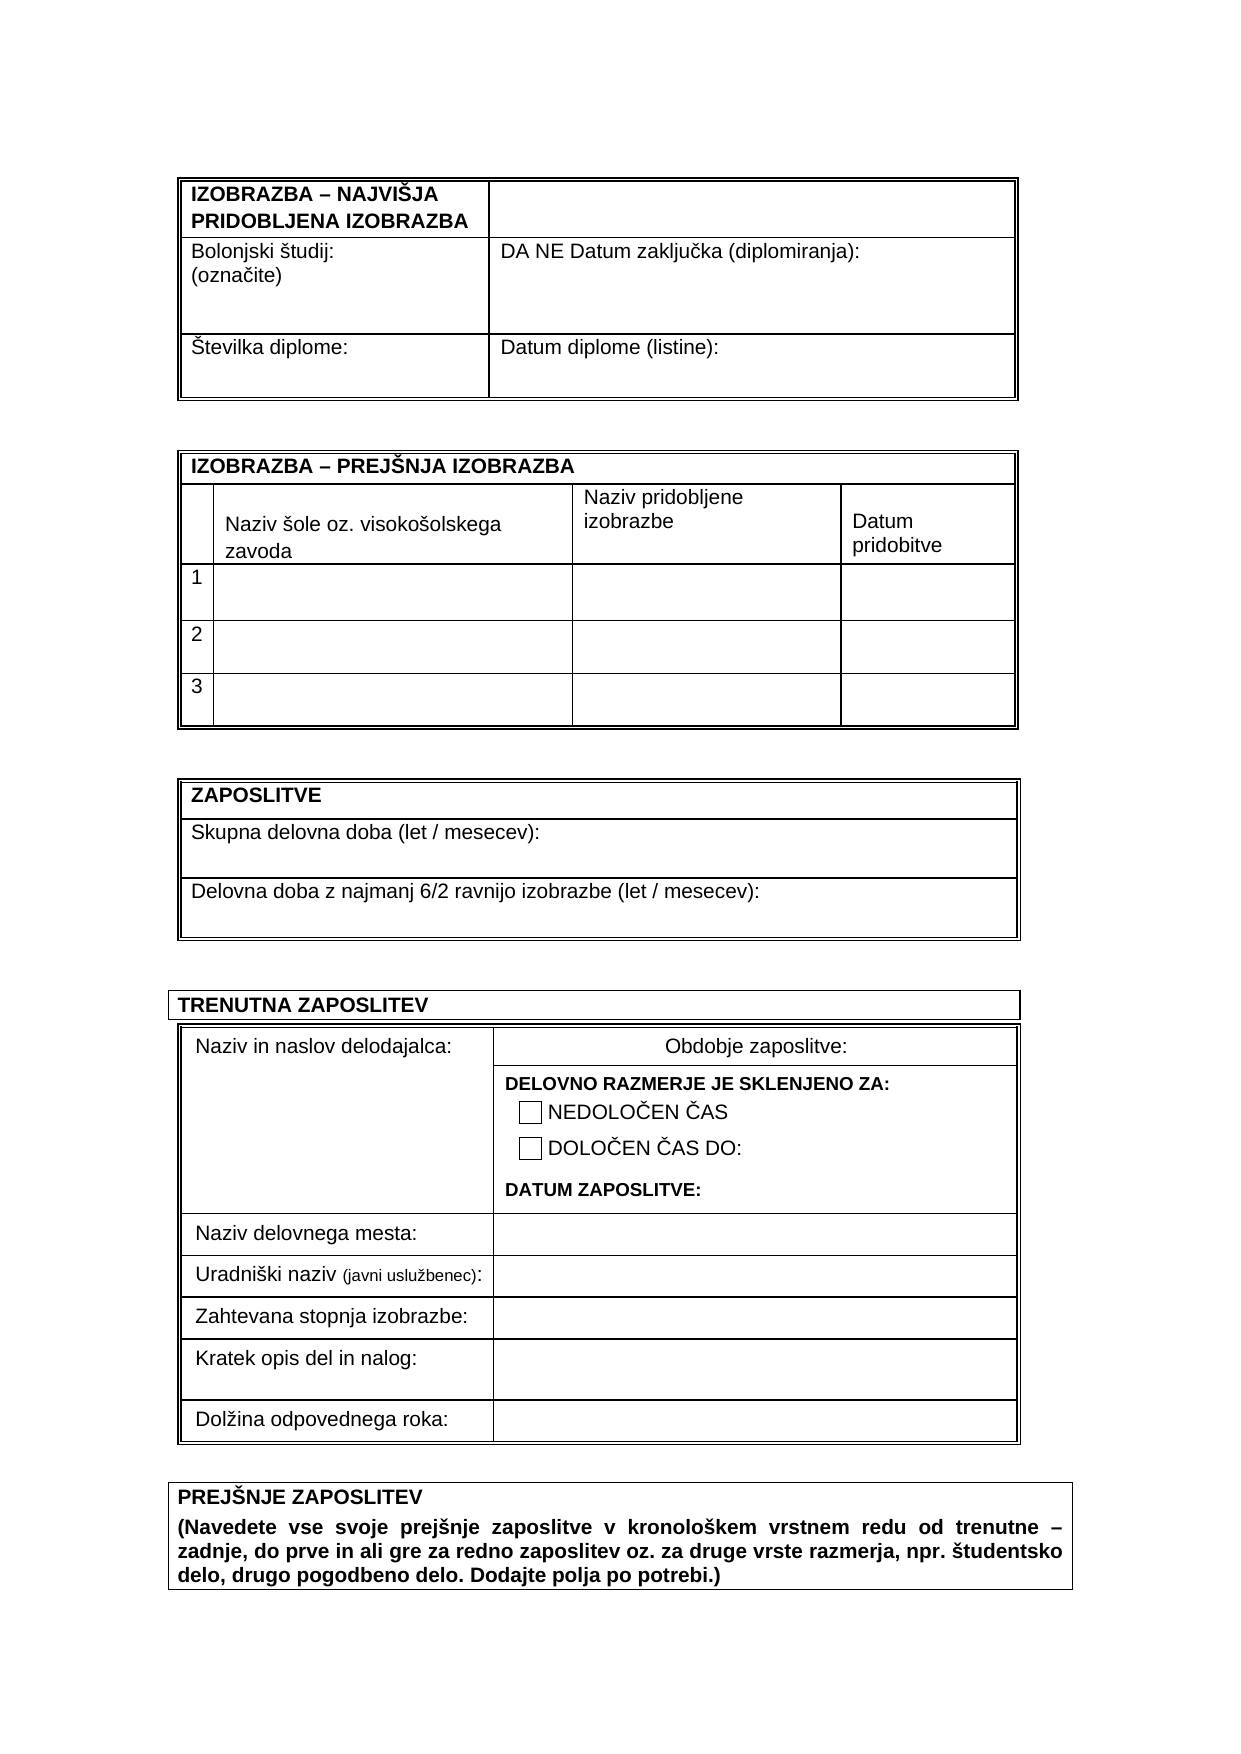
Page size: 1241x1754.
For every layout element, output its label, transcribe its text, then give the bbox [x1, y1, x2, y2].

table_cell [573, 674, 840, 725]
table_cell Datum diplome (listine): [490, 335, 1014, 397]
table_header Naziv in naslov delodajalca: [182, 1028, 493, 1213]
table_cell delovno razmerje je sklenjeno za: nedoločen čas določen čas do: datum zaposlitve: [494, 1066, 1016, 1213]
table_cell [494, 1214, 1016, 1254]
table_cell Naziv pridobljene izobrazbe [573, 485, 840, 563]
table_cell [842, 674, 1014, 725]
table_cell [573, 565, 840, 620]
table_cell Naziv delovnega mesta: [182, 1214, 493, 1254]
table_cell Naziv šole oz. visokošolskega zavoda [214, 485, 572, 563]
table_cell Dolžina odpovednega roka: [182, 1401, 493, 1441]
table_cell DA NE Datum zaključka (diplomiranja): [490, 238, 1014, 333]
table_header ZAPOSLITVE [182, 783, 1016, 818]
table_cell Uradniški naziv (javni uslužbenec): [182, 1256, 493, 1296]
table_cell Delovna doba z najmanj 6/2 ravnijo izobrazbe (let / mesecev): [182, 879, 1016, 937]
table_cell [182, 485, 213, 563]
table_cell [494, 1256, 1016, 1296]
table_cell [214, 674, 572, 725]
table_cell [494, 1340, 1016, 1399]
table_cell 2 [182, 621, 213, 672]
text PREJŠNJE ZAPOSLITEV [169, 1483, 1072, 1509]
table_header IZOBRAZBA – najvišja pridobljena izobrazba [182, 182, 488, 237]
table_cell Skupna delovna doba (let / mesecev): [182, 820, 1016, 877]
text TRENUTNA ZAPOSLITEV [169, 991, 1019, 1019]
table_cell Številka diplome: [182, 335, 488, 397]
table_cell Zahtevana stopnja izobrazbe: [182, 1298, 493, 1338]
table_cell 3 [182, 674, 213, 725]
table_cell 1 [182, 565, 213, 620]
table_cell [214, 565, 572, 620]
table_cell [842, 565, 1014, 620]
table_cell [214, 621, 572, 672]
table_cell Datum pridobitve [842, 485, 1014, 563]
table_cell [573, 621, 840, 672]
table_cell Bolonjski študij: (označite) [182, 238, 488, 333]
table_cell Kratek opis del in nalog: [182, 1340, 493, 1399]
text (Navedete vse svoje prejšnje zaposlitve v kronološkem vrstnem redu od trenutne – zadnje, do prve in ali gre za redno zaposlitev oz. za druge vrste razmerja, npr. študentsko delo, drugo pogodbeno delo. Dodajte polja po potrebi.) [169, 1512, 1072, 1589]
table_cell [494, 1298, 1016, 1338]
table_cell [842, 621, 1014, 672]
table_header [490, 182, 1014, 237]
table_cell [494, 1401, 1016, 1441]
table_header Obdobje zaposlitve: [494, 1028, 1016, 1064]
table_header IZOBRAZBA – prejšnja izobrazba [182, 454, 1014, 483]
